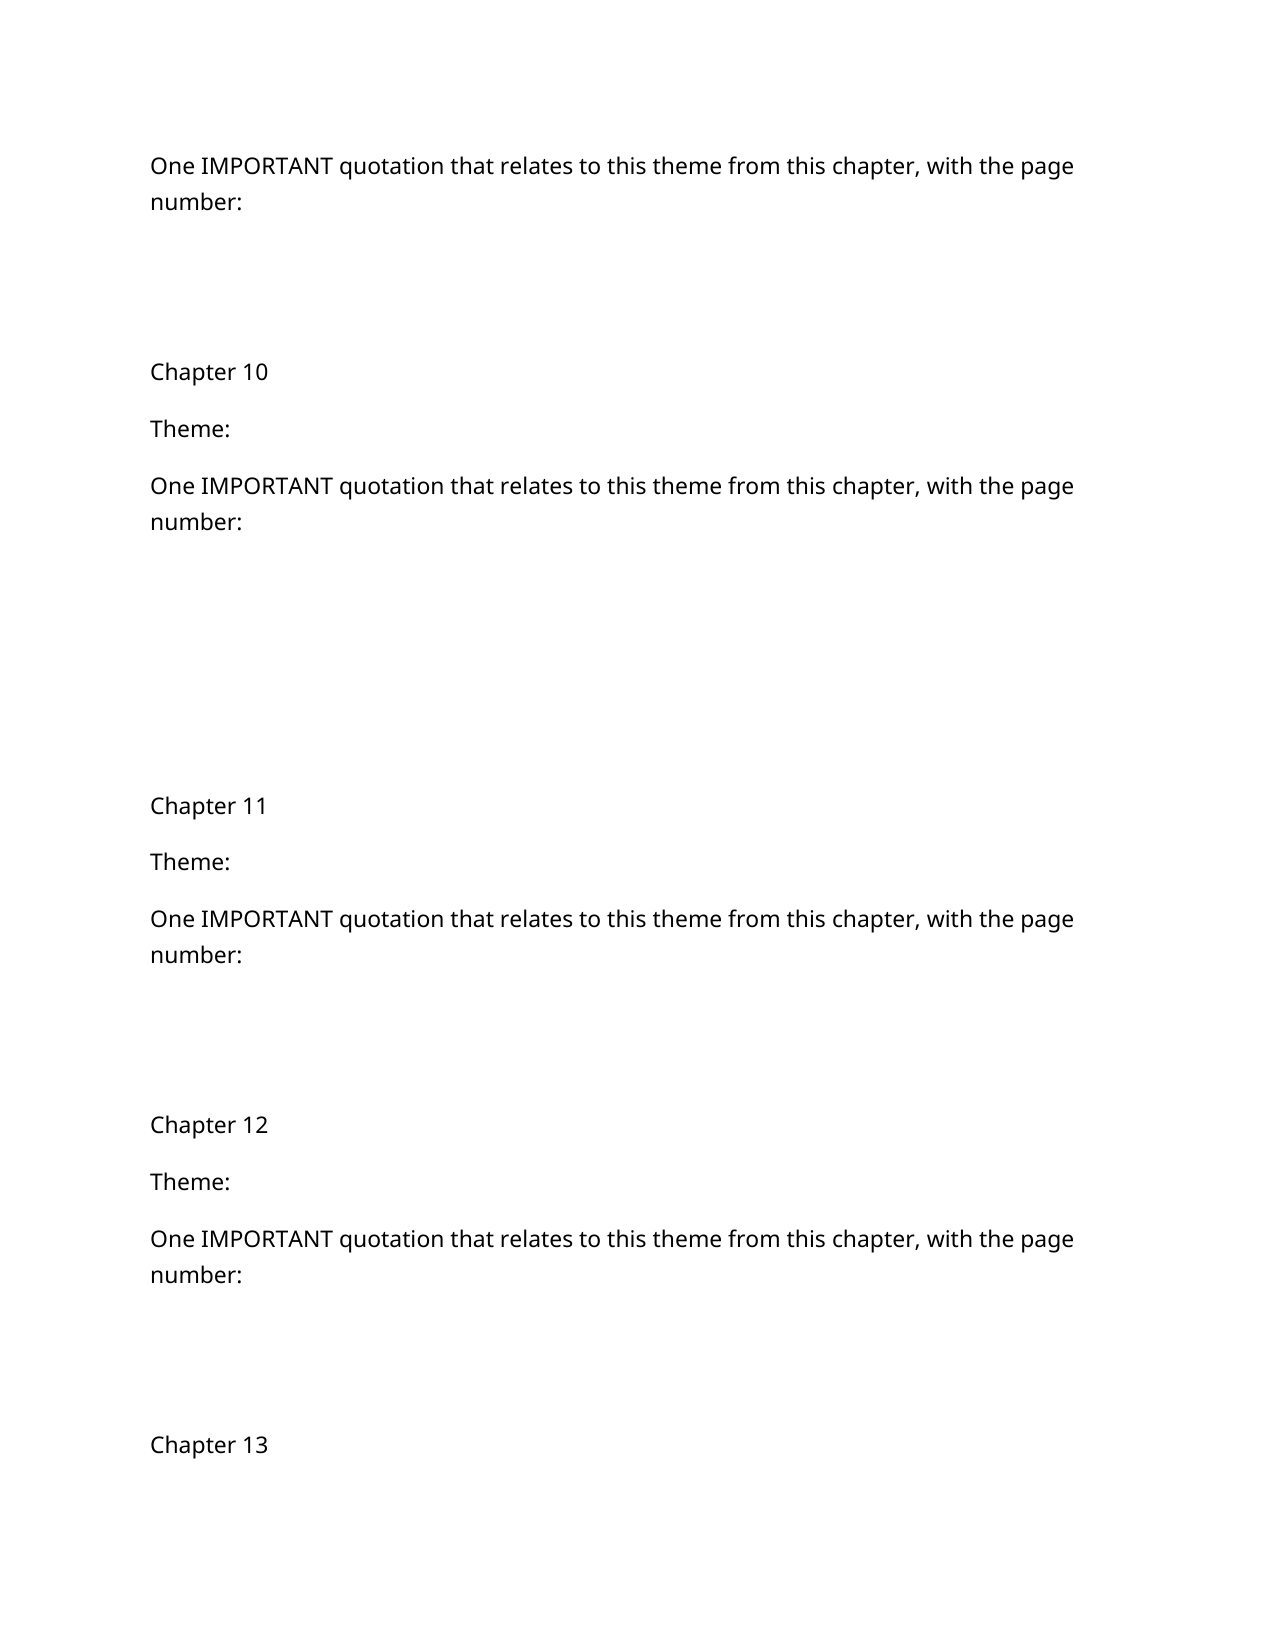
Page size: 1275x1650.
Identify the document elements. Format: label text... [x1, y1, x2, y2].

text Chapter 11 [150, 789, 1125, 821]
text Theme: [150, 413, 1125, 444]
text Theme: [150, 846, 1125, 878]
text Chapter 13 [150, 1429, 1125, 1460]
text Theme: [150, 1166, 1125, 1197]
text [150, 470, 1125, 537]
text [150, 1223, 1125, 1290]
text Chapter 12 [150, 1109, 1125, 1141]
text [150, 150, 1125, 217]
text Chapter 10 [150, 356, 1125, 387]
text One IMPORTANT quotation that relates to this theme from this chapter, with the page number: [150, 903, 1125, 970]
